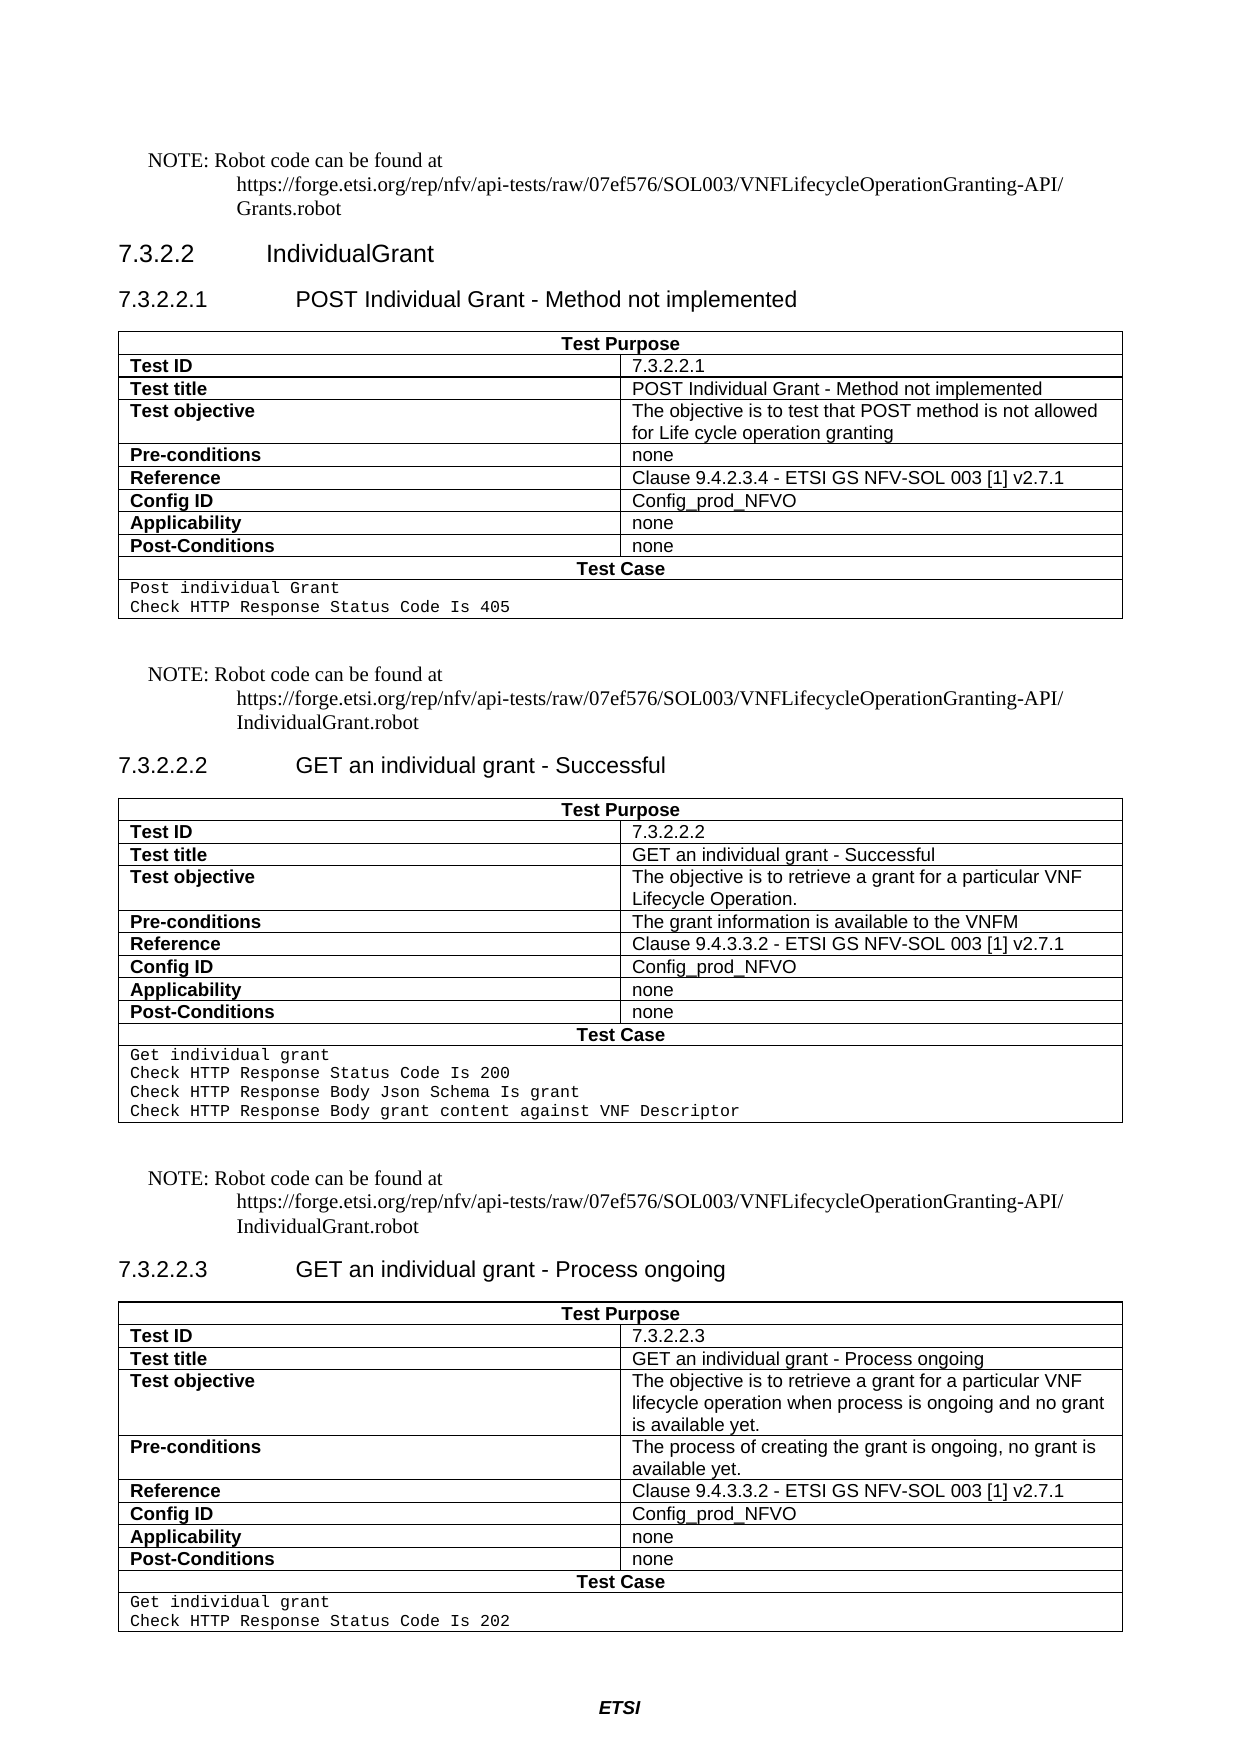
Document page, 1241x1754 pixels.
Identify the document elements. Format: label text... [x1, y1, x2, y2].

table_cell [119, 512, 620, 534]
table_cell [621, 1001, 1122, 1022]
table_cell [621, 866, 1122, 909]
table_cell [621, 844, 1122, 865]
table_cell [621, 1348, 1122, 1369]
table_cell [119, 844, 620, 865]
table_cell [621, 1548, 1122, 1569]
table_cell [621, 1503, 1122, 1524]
text NOTE: Robot code can be found at https://forge.etsi.org/rep/nfv/api-tests/raw/07ef576/SOL003/VNFLifecycleOperationGranting-API/IndividualGrant.robot [148, 661, 1122, 734]
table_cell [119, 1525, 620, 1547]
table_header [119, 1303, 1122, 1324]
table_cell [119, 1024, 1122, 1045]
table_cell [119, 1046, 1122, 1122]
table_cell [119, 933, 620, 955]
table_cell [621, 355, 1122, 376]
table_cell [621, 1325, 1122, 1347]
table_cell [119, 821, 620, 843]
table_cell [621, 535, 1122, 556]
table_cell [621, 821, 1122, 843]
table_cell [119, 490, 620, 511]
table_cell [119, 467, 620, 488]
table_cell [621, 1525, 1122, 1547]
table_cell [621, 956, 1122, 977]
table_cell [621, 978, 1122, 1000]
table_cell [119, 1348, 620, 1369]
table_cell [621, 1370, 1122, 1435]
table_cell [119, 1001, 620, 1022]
text NOTE: Robot code can be found at https://forge.etsi.org/rep/nfv/api-tests/raw/07ef576/SOL003/VNFLifecycleOperationGranting-API/Grants.robot [148, 148, 1122, 220]
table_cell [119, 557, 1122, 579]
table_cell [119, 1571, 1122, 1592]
subtitle 7.3.2.2 IndividualGrant [118, 239, 1122, 267]
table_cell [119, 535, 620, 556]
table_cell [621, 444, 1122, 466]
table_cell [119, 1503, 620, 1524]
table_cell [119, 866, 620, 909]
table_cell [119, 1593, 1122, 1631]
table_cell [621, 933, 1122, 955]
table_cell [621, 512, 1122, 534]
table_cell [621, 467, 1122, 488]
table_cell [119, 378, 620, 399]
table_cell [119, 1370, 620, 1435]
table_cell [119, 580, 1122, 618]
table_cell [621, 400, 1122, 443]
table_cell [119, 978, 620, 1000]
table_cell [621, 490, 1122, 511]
subtitle 7.3.2.2.1 POST Individual Grant - Method not implemented [118, 286, 1122, 312]
subtitle 7.3.2.2.2 GET an individual grant - Successful [118, 752, 1122, 779]
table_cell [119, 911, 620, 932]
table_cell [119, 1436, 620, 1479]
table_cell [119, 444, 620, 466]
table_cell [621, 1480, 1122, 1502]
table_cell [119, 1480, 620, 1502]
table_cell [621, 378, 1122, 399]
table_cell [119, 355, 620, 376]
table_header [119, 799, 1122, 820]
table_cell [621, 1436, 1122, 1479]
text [148, 1165, 1122, 1238]
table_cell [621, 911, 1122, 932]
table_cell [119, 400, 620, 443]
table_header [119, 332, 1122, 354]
subtitle 7.3.2.2.3 GET an individual grant - Process ongoing [118, 1256, 1122, 1283]
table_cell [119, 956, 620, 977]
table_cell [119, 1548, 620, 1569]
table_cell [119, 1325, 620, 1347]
